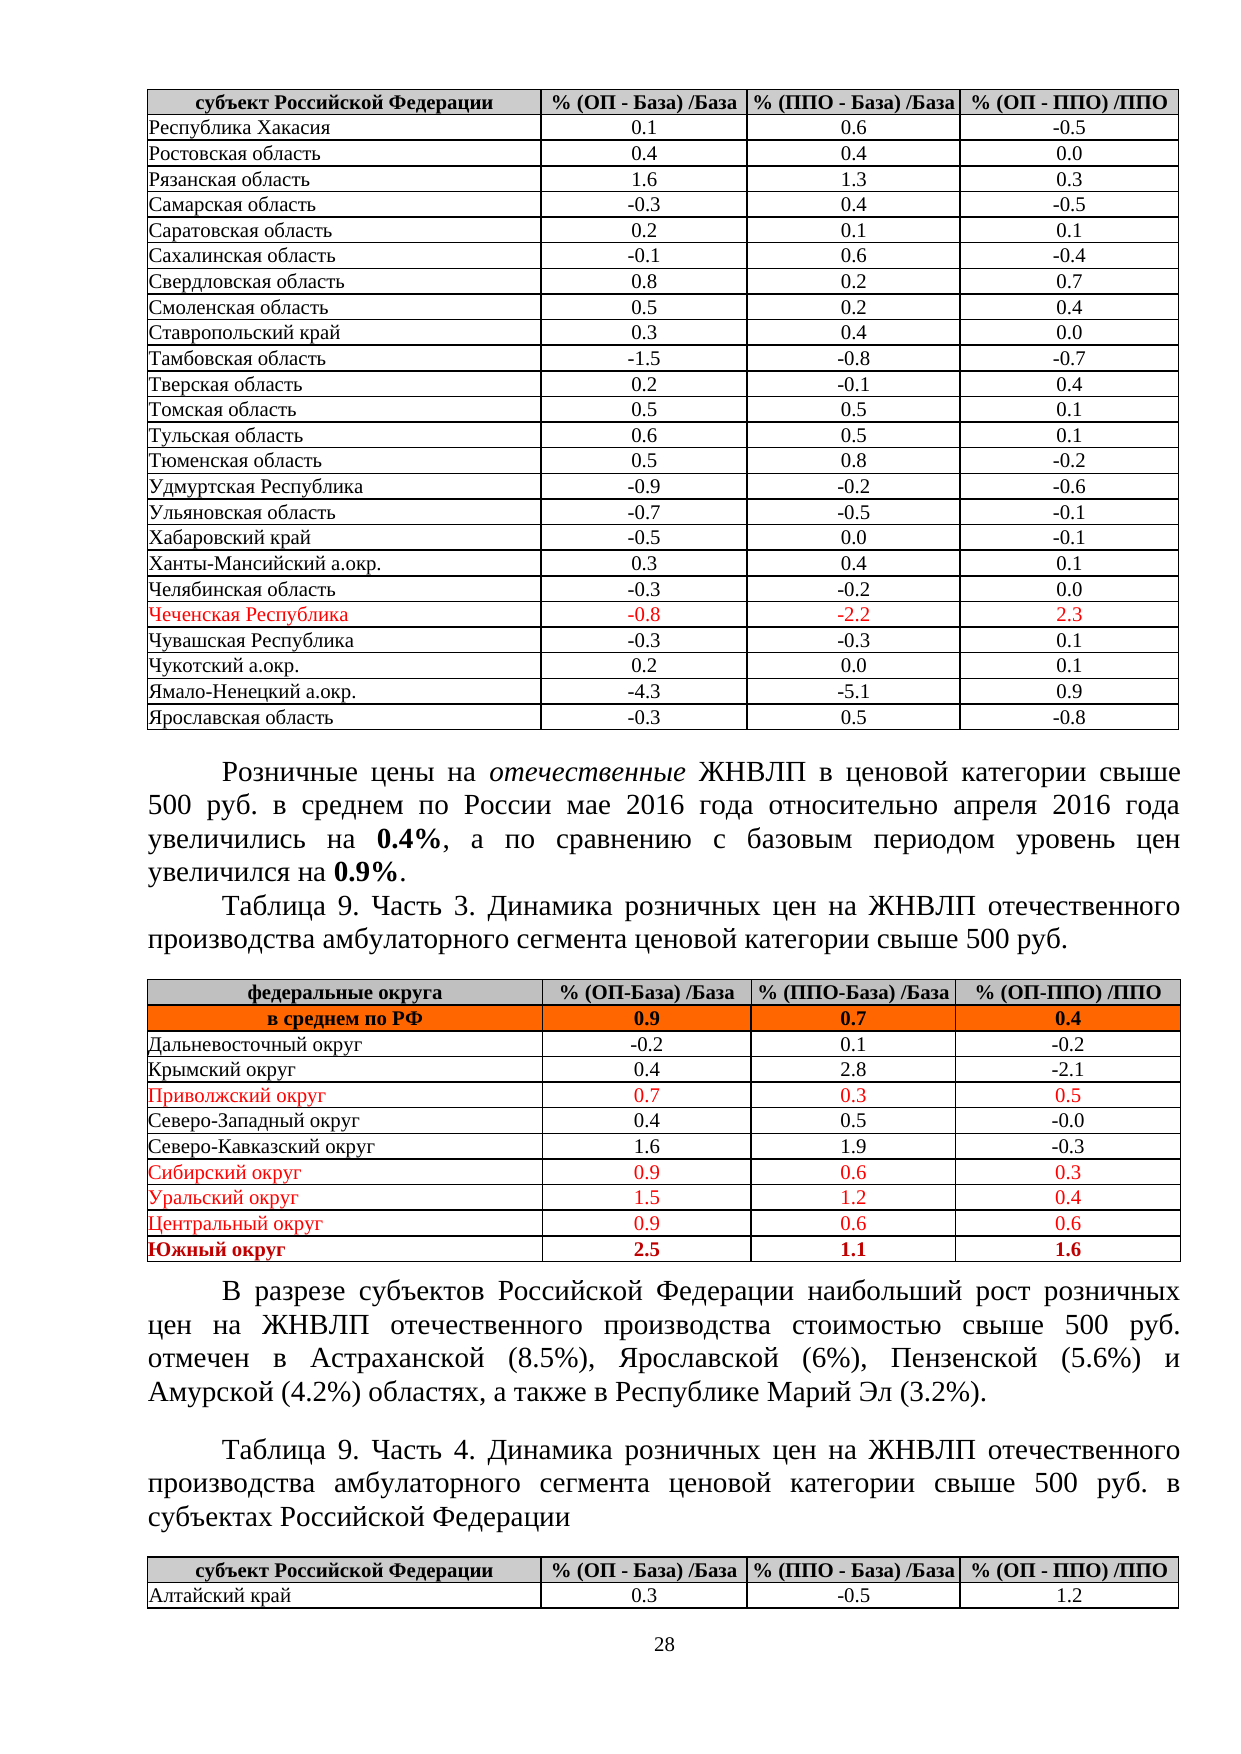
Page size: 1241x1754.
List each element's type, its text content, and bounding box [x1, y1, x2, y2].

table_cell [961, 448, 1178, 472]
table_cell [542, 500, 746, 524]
text Таблица 9. Часть 4. Динамика розничных цен на ЖНВЛП отечественного производства амбулаторного сегмента ценовой категории свыше 500 руб. в субъектах Российской Федерации [148, 1432, 1181, 1532]
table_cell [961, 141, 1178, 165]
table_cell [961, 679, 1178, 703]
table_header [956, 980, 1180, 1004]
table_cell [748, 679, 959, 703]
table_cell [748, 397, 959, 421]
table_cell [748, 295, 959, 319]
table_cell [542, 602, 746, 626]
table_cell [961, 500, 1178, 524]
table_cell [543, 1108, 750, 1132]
text Таблица 9. Часть 3. Динамика розничных цен на ЖНВЛП отечественного производства амбулаторного сегмента ценовой категории свыше 500 руб. [148, 888, 1181, 955]
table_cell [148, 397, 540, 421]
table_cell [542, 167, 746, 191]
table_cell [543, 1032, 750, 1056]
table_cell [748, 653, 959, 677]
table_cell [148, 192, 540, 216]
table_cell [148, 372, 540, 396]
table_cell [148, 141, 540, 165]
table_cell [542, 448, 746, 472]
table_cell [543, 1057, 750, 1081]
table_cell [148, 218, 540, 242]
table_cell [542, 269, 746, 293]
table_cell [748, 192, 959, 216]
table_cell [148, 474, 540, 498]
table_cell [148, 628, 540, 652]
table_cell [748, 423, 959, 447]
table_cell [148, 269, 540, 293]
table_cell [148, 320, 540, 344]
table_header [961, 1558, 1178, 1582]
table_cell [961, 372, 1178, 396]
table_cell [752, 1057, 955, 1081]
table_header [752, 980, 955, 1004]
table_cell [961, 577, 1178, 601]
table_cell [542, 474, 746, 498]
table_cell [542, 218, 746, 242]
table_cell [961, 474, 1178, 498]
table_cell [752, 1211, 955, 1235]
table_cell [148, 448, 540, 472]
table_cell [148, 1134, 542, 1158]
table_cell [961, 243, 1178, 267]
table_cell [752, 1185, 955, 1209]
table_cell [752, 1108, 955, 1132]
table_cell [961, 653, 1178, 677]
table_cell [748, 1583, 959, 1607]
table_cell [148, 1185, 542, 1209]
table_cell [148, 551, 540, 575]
text Розничные цены на отечественные ЖНВЛП в ценовой категории свыше 500 руб. в среднем по России мае 2016 года относительно апреля 2016 года увеличились на 0.4%, а по сравнению с базовым периодом уровень цен увеличился на 0.9%. [148, 754, 1181, 888]
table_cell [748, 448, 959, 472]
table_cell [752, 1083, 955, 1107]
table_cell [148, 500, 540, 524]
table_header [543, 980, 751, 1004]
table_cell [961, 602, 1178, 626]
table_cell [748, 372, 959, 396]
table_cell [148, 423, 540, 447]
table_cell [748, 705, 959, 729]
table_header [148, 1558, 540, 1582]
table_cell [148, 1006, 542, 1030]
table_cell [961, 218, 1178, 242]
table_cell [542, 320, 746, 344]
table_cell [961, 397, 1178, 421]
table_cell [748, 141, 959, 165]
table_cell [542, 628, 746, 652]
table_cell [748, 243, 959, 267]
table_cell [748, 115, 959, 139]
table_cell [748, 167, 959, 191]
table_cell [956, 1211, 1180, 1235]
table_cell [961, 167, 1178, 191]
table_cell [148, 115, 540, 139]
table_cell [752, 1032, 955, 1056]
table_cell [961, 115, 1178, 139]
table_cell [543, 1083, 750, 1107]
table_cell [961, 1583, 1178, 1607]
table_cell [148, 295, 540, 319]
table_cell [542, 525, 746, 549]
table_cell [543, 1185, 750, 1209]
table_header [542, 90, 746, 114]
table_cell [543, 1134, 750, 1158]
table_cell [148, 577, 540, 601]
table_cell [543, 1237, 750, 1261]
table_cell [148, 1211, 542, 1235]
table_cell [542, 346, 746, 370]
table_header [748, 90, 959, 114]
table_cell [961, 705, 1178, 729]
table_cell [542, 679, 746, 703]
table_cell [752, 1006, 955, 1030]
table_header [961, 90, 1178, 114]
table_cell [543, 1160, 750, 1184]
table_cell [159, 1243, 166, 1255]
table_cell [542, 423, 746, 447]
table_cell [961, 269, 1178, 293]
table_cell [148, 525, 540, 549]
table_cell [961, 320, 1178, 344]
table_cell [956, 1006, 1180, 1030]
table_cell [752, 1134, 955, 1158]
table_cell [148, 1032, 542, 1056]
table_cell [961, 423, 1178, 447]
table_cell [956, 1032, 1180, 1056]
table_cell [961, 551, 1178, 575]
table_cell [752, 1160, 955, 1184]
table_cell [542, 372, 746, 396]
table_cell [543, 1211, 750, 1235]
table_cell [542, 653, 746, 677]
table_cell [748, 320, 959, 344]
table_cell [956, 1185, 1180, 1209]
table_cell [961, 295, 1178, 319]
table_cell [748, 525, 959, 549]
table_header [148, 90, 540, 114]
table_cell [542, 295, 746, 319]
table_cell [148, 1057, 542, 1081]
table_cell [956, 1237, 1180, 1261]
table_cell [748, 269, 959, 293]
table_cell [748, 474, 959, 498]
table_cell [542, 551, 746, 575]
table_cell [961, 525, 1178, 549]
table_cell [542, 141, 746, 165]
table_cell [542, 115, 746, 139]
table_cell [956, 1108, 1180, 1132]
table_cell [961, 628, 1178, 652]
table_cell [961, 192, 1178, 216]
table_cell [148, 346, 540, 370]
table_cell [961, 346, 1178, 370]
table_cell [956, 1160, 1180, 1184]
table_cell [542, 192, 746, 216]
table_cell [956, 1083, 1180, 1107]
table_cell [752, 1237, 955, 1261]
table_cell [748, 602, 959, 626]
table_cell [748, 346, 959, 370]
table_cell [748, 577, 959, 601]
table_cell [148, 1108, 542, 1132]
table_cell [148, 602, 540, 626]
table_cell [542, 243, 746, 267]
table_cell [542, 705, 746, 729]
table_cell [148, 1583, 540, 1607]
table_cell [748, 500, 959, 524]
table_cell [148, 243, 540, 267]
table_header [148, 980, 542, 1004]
text В разрезе субъектов Российской Федерации наибольший рост розничных цен на ЖНВЛП отечественного производства стоимостью свыше 500 руб. отмечен в Астраханской (8.5%), Ярославской (6%), Пензенской (5.6%) и Амурской (4.2%) областях, а также в Республике Марий Эл (3.2%). [148, 1273, 1181, 1408]
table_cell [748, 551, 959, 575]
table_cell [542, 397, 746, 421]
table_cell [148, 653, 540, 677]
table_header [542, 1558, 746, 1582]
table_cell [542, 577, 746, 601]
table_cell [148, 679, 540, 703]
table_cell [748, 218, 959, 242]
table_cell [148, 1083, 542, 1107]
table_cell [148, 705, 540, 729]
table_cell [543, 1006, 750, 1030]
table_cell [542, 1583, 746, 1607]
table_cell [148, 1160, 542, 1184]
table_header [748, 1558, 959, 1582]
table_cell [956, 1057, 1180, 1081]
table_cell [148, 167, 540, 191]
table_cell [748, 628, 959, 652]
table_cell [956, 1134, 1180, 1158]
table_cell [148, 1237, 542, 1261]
